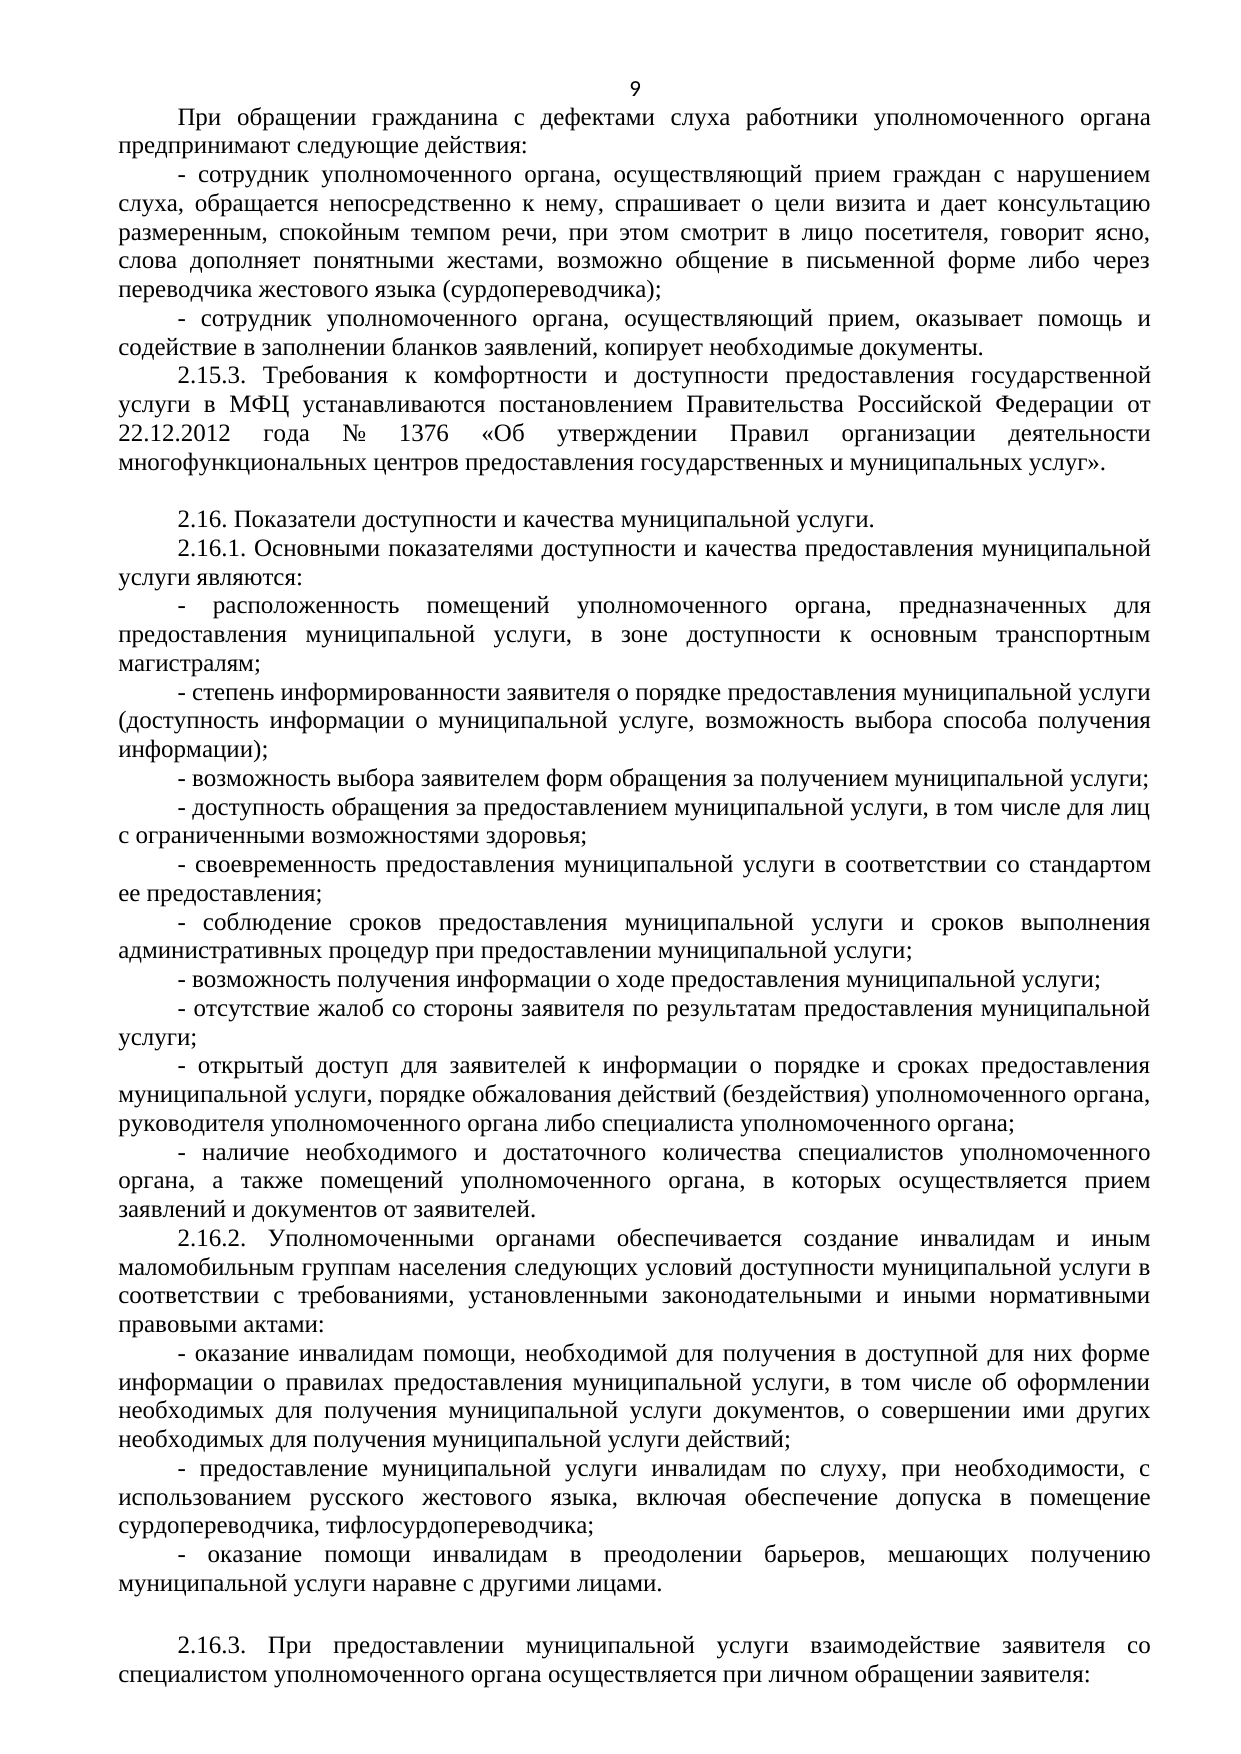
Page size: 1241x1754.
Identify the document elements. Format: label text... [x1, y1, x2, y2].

text При обращении гражданина с дефектами слуха работники уполномоченного органа предпринимают следующие действия: [118, 102, 1152, 159]
text - предоставление муниципальной услуги инвалидам по слуху, при необходимости, с использованием русского жестового языка, включая обеспечение допуска в помещение сурдопереводчика, тифлосурдопереводчика; [118, 1453, 1152, 1539]
text - доступность обращения за предоставлением муниципальной услуги, в том числе для лиц с ограниченными возможностями здоровья; [118, 792, 1152, 849]
text 2.16.1. Основными показателями доступности и качества предоставления муниципальной услуги являются: [118, 533, 1152, 591]
text - сотрудник уполномоченного органа, осуществляющий прием граждан с нарушением слуха, обращается непосредственно к нему, спрашивает о цели визита и дает консультацию размеренным, спокойным темпом речи, при этом смотрит в лицо посетителя, говорит ясно, слова дополняет понятными жестами, возможно общение в письменной форме либо через переводчика жестового языка (сурдопереводчика); [118, 159, 1152, 303]
text - сотрудник уполномоченного органа, осуществляющий прием, оказывает помощь и содействие в заполнении бланков заявлений, копирует необходимые документы. [118, 303, 1152, 361]
text - оказание инвалидам помощи, необходимой для получения в доступной для них форме информации о правилах предоставления муниципальной услуги, в том числе об оформлении необходимых для получения муниципальной услуги документов, о совершении ими других необходимых для получения муниципальной услуги действий; [118, 1338, 1152, 1453]
text - отсутствие жалоб со стороны заявителя по результатам предоставления муниципальной услуги; [118, 993, 1152, 1051]
text - возможность получения информации о ходе предоставления муниципальной услуги; [118, 964, 1152, 993]
text - открытый доступ для заявителей к информации о порядке и сроках предоставления муниципальной услуги, порядке обжалования действий (бездействия) уполномоченного органа, руководителя уполномоченного органа либо специалиста уполномоченного органа; [118, 1051, 1152, 1137]
text - возможность выбора заявителем форм обращения за получением муниципальной услуги; [118, 763, 1152, 792]
text - своевременность предоставления муниципальной услуги в соответствии со стандартом ее предоставления; [118, 849, 1152, 907]
text - наличие необходимого и достаточного количества специалистов уполномоченного органа, а также помещений уполномоченного органа, в которых осуществляется прием заявлений и документов от заявителей. [118, 1137, 1152, 1223]
text - оказание помощи инвалидам в преодолении барьеров, мешающих получению муниципальной услуги наравне с другими лицами. [118, 1539, 1152, 1597]
text - степень информированности заявителя о порядке предоставления муниципальной услуги (доступность информации о муниципальной услуге, возможность выбора способа получения информации); [118, 677, 1152, 763]
text 2.16.3. При предоставлении муниципальной услуги взаимодействие заявителя со специалистом уполномоченного органа осуществляется при личном обращении заявителя: [118, 1630, 1152, 1688]
text 2.16. Показатели доступности и качества муниципальной услуги. [118, 504, 1152, 533]
text - соблюдение сроков предоставления муниципальной услуги и сроков выполнения административных процедур при предоставлении муниципальной услуги; [118, 907, 1152, 964]
text - расположенность помещений уполномоченного органа, предназначенных для предоставления муниципальной услуги, в зоне доступности к основным транспортным магистралям; [118, 591, 1152, 677]
text 2.16.2. Уполномоченными органами обеспечивается создание инвалидам и иным маломобильным группам населения следующих условий доступности муниципальной услуги в соответствии с требованиями, установленными законодательными и иными нормативными правовыми актами: [118, 1223, 1152, 1338]
text 2.15.3. Требования к комфортности и доступности предоставления государственной услуги в МФЦ устанавливаются постановлением Правительства Российской Федерации от 22.12.2012 года № 1376 «Об утверждении Правил организации деятельности многофункциональных центров предоставления государственных и муниципальных услуг». [118, 361, 1152, 476]
